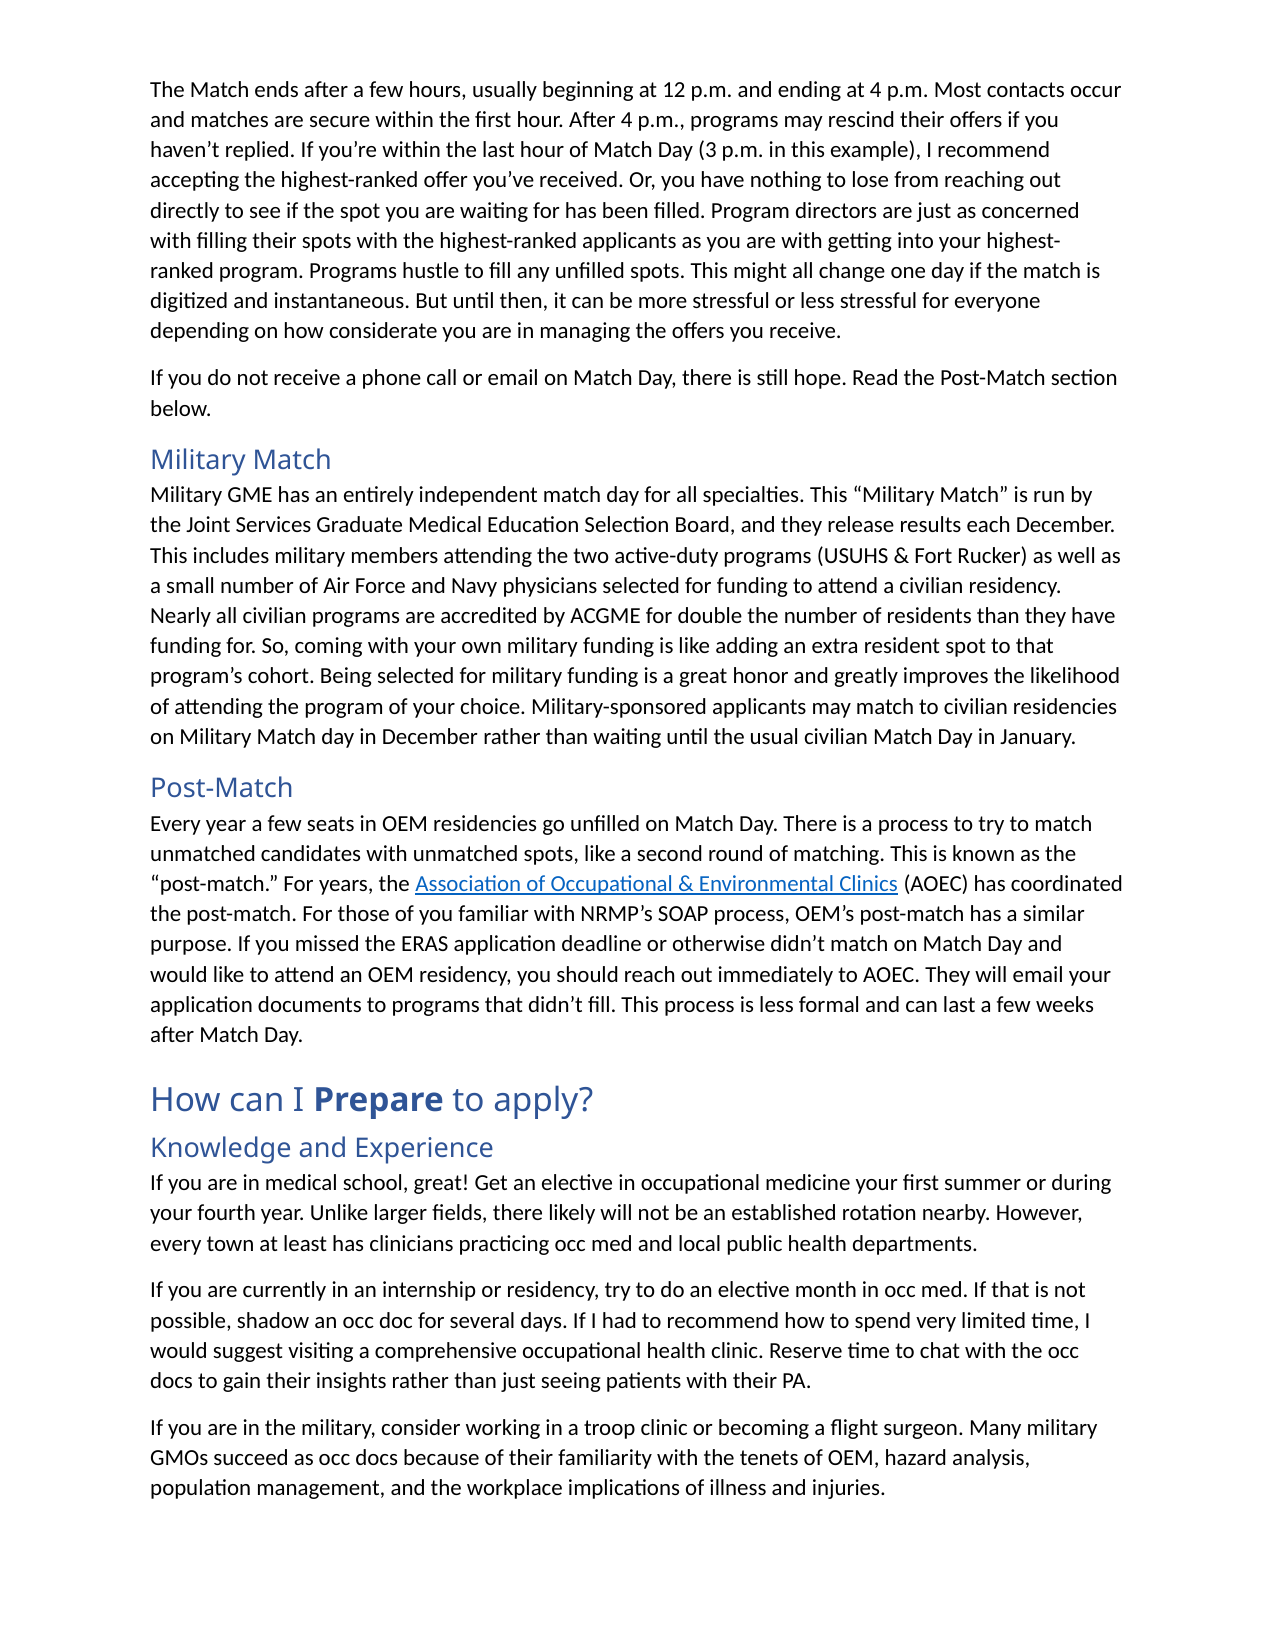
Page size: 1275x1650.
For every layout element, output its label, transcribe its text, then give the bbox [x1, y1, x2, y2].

subtitle Post-Match [150, 769, 1125, 806]
text The Match ends after a few hours, usually beginning at 12 p.m. and ending at 4 p.m. Most contacts occur and matches are secure within the first hour. After 4 p.m., programs may rescind their offers if you haven’t replied. If you’re within the last hour of Match Day (3 p.m. in this example), I recommend accepting the highest-ranked offer you’ve received. Or, you have nothing to lose from reaching out directly to see if the spot you are waiting for has been filled. Program directors are just as concerned with filling their spots with the highest-ranked applicants as you are with getting into your highest-ranked program. Programs hustle to fill any unfilled spots. This might all change one day if the match is digitized and instantaneous. But until then, it can be more stressful or less stressful for everyone depending on how considerate you are in managing the offers you receive. [150, 75, 1125, 345]
text If you are currently in an internship or residency, try to do an elective month in occ med. If that is not possible, shadow an occ doc for several days. If I had to recommend how to spend very limited time, I would suggest visiting a comprehensive occupational health clinic. Reserve time to chat with the occ docs to gain their insights rather than just seeing patients with their PA. [150, 1276, 1125, 1394]
subtitle Military Match [150, 441, 1125, 477]
text Every year a few seats in OEM residencies go unfilled on Match Day. There is a process to try to match unmatched candidates with unmatched spots, like a second round of matching. This is known as the “post-match.” For years, the Association of Occupational & Environmental Clinics (AOEC) has coordinated the post-match. For those of you familiar with NRMP’s SOAP process, OEM’s post-match has a similar purpose. If you missed the ERAS application deadline or otherwise didn’t match on Match Day and would like to attend an OEM residency, you should reach out immediately to AOEC. They will email your application documents to programs that didn’t fill. This process is less formal and can last a few weeks after Match Day. [150, 809, 1125, 1048]
text If you are in medical school, great! Get an elective in occupational medicine your first summer or during your fourth year. Unlike larger fields, there likely will not be an established rotation nearby. However, every town at least has clinicians practicing occ med and local public health departments. [150, 1168, 1125, 1257]
text If you are in the military, consider working in a troop clinic or becoming a flight surgeon. Many military GMOs succeed as occ docs because of their familiarity with the tenets of OEM, hazard analysis, population management, and the workplace implications of illness and injuries. [150, 1413, 1125, 1502]
text If you do not receive a phone call or email on Match Day, there is still hope. Read the Post-Match section below. [150, 363, 1125, 422]
subtitle How can I Prepare to apply? [150, 1075, 1125, 1121]
subtitle Knowledge and Experience [150, 1128, 1125, 1165]
text Military GME has an entirely independent match day for all specialties. This “Military Match” is run by the Joint Services Graduate Medical Education Selection Board, and they release results each December. This includes military members attending the two active-duty programs (USUHS & Fort Rucker) as well as a small number of Air Force and Navy physicians selected for funding to attend a civilian residency. Nearly all civilian programs are accredited by ACGME for double the number of residents than they have funding for. So, coming with your own military funding is like adding an extra resident spot to that program’s cohort. Being selected for military funding is a great honor and greatly improves the likelihood of attending the program of your choice. Military-sponsored applicants may match to civilian residencies on Military Match day in December rather than waiting until the usual civilian Match Day in January. [150, 480, 1125, 750]
